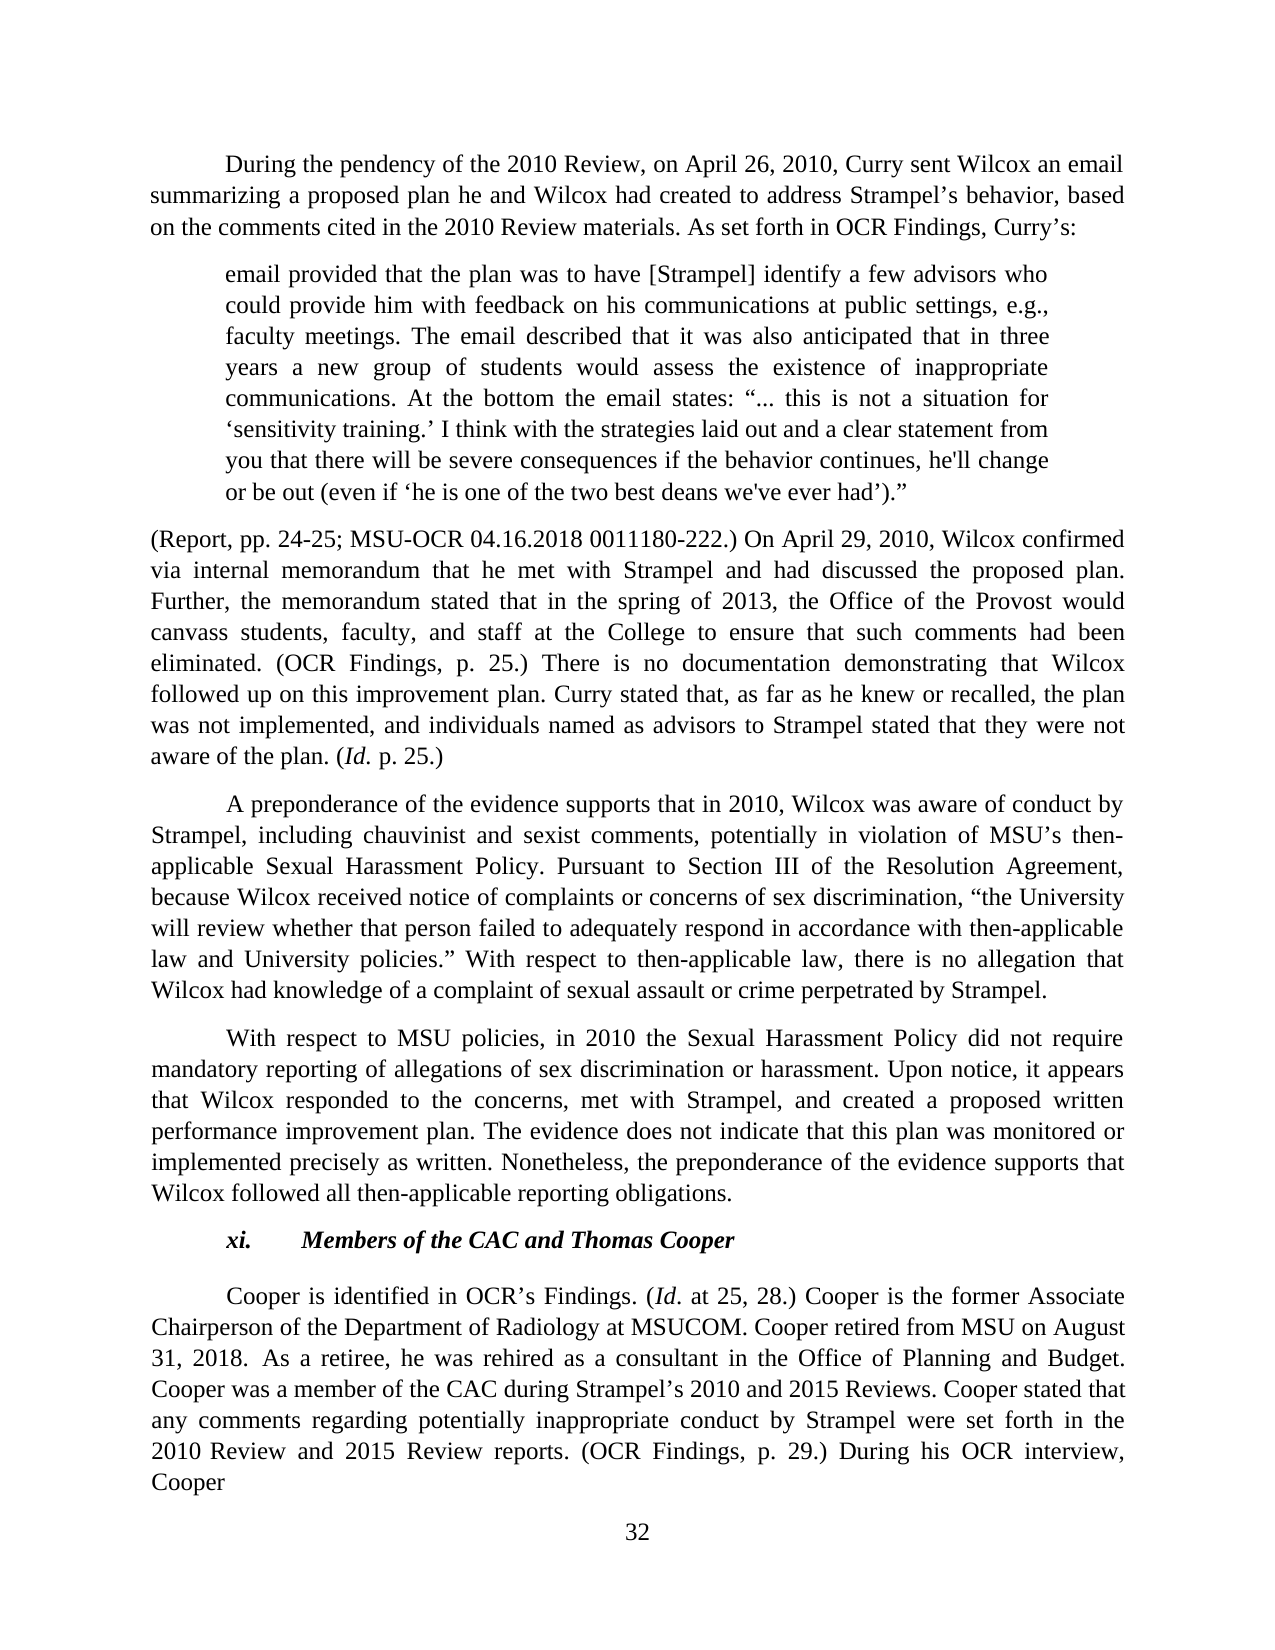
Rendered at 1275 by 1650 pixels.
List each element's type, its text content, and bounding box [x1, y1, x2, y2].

text During the pendency of the 2010 Review, on April 26, 2010, Curry sent Wilcox an email summarizing a proposed plan he and Wilcox had created to address Strampel’s behavior, based on the comments cited in the 2010 Review materials. As set forth in OCR Findings, Curry’s: [150, 149, 1124, 240]
text email provided that the plan was to have [Strampel] identify a few advisors who could provide him with feedback on his communications at public settings, e.g., faculty meetings. The email described that it was also anticipated that in three years a new group of students would assess the existence of inappropriate communications. At the bottom the email states: “... this is not a situation for ‘sensitivity training.’ I think with the strategies laid out and a clear statement from you that there will be severe consequences if the behavior continues, he'll change or be out (even if ‘he is one of the two best deans we've ever had’).” [225, 259, 1049, 505]
text With respect to MSU policies, in 2010 the Sexual Harassment Policy did not require mandatory reporting of allegations of sex discrimination or harassment. Upon notice, it appears that Wilcox responded to the concerns, met with Strampel, and created a proposed written performance improvement plan. The evidence does not indicate that this plan was monitored or implemented precisely as written. Nonetheless, the preponderance of the evidence supports that Wilcox followed all then-applicable reporting obligations. [151, 1023, 1125, 1207]
subtitle Members of the CAC and Thomas Cooper [226, 1225, 1139, 1254]
text (Report, pp. 24-25; MSU-OCR 04.16.2018 0011180-222.) On April 29, 2010, Wilcox confirmed via internal memorandum that he met with Strampel and had discussed the proposed plan. Further, the memorandum stated that in the spring of 2013, the Office of the Provost would canvass students, faculty, and staff at the College to ensure that such comments had been eliminated. (OCR Findings, p. 25.) There is no documentation demonstrating that Wilcox followed up on this improvement plan. Curry stated that, as far as he knew or recalled, the plan was not implemented, and individuals named as advisors to Strampel stated that they were not aware of the plan. (Id. p. 25.) [150, 524, 1126, 770]
text A preponderance of the evidence supports that in 2010, Wilcox was aware of conduct by Strampel, including chauvinist and sexist comments, potentially in violation of MSU’s then- applicable Sexual Harassment Policy. Pursuant to Section III of the Resolution Agreement, because Wilcox received notice of complaints or concerns of sex discrimination, “the University will review whether that person failed to adequately respond in accordance with then-applicable law and University policies.” With respect to then-applicable law, there is no allegation that Wilcox had knowledge of a complaint of sexual assault or crime perpetrated by Strampel. [151, 789, 1125, 1004]
text Cooper is identified in OCR’s Findings. (Id. at 25, 28.) Cooper is the former Associate Chairperson of the Department of Radiology at MSUCOM. Cooper retired from MSU on August 31, 2018. As a retiree, he was rehired as a consultant in the Office of Planning and Budget. Cooper was a member of the CAC during Strampel’s 2010 and 2015 Reviews. Cooper stated that any comments regarding potentially inappropriate conduct by Strampel were set forth in the 2010 Review and 2015 Review reports. (OCR Findings, p. 29.) During his OCR interview, Cooper [151, 1281, 1126, 1496]
